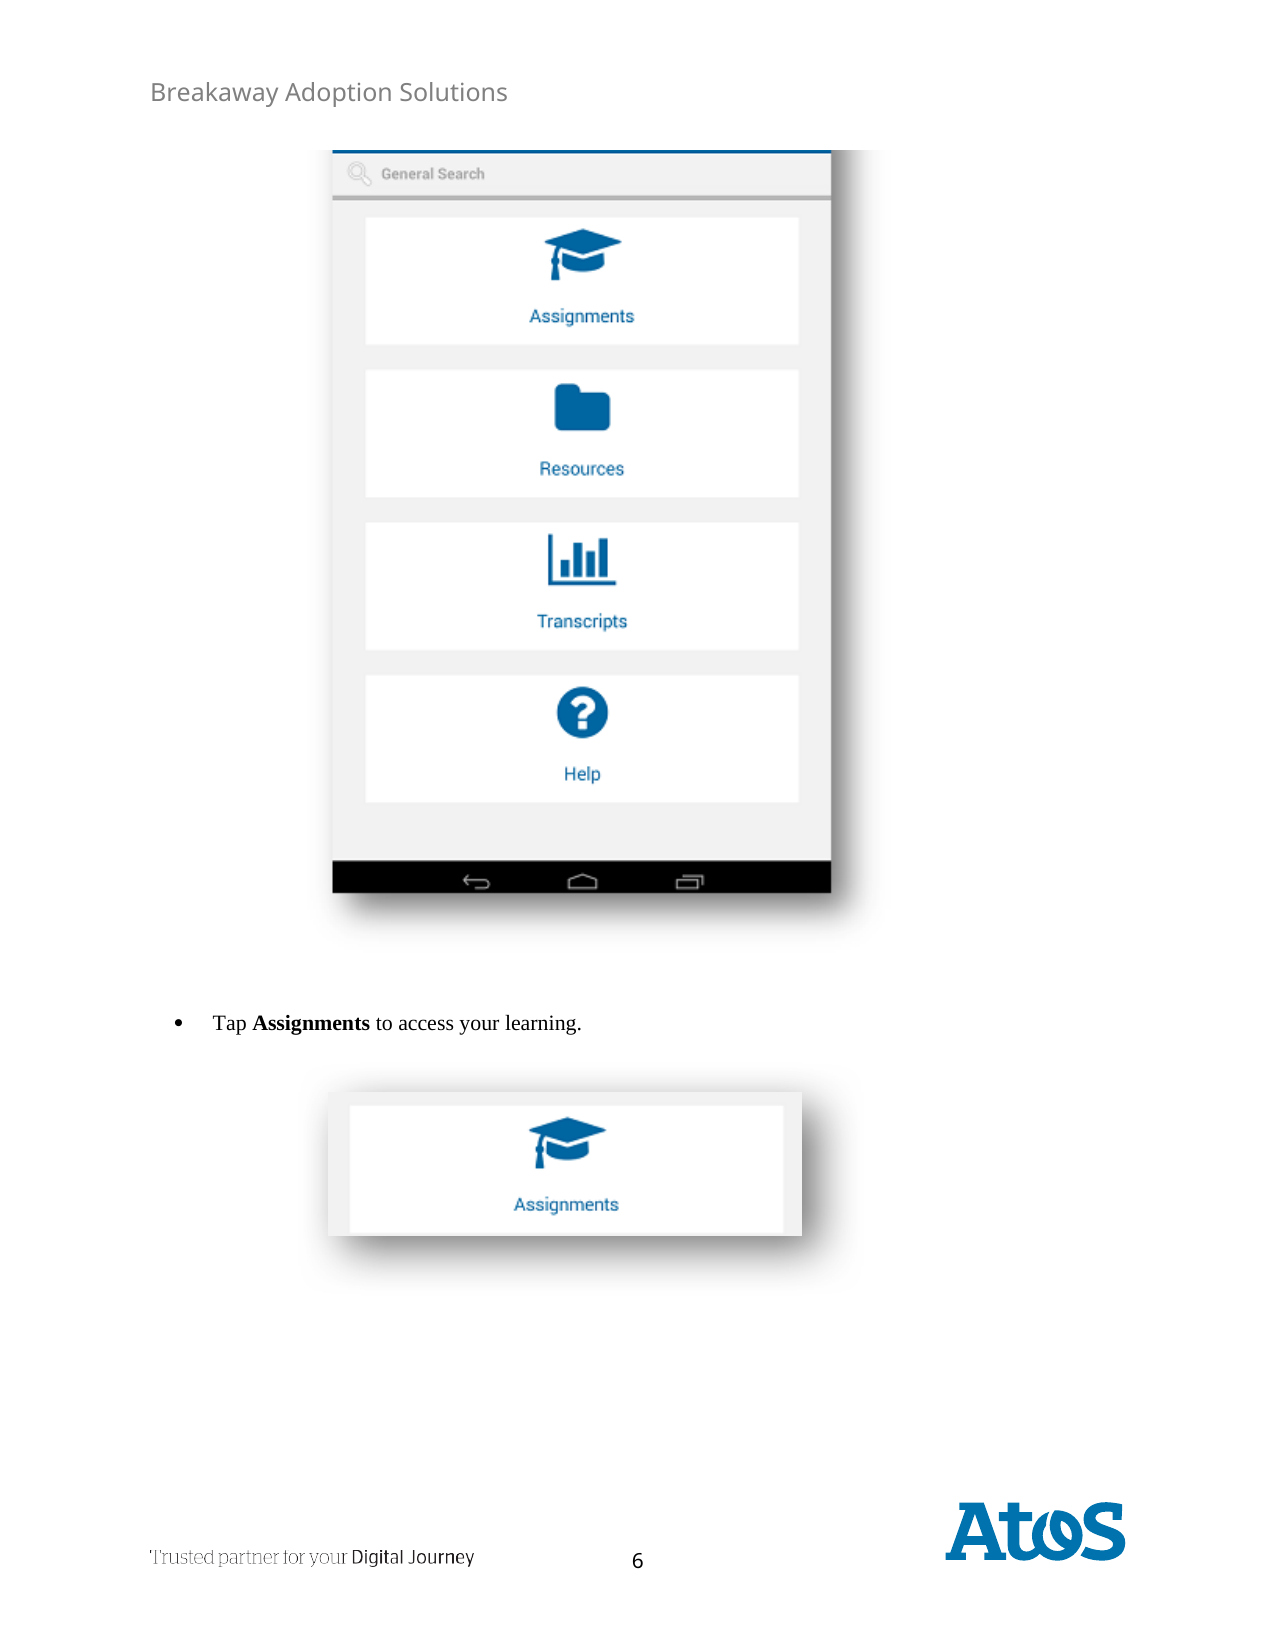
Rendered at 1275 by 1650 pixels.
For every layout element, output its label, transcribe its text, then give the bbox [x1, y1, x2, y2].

list Tap Assignments to access your learning. [175, 988, 1125, 1035]
picture [150, 1550, 474, 1567]
picture [300, 150, 897, 959]
picture [328, 1092, 802, 1236]
